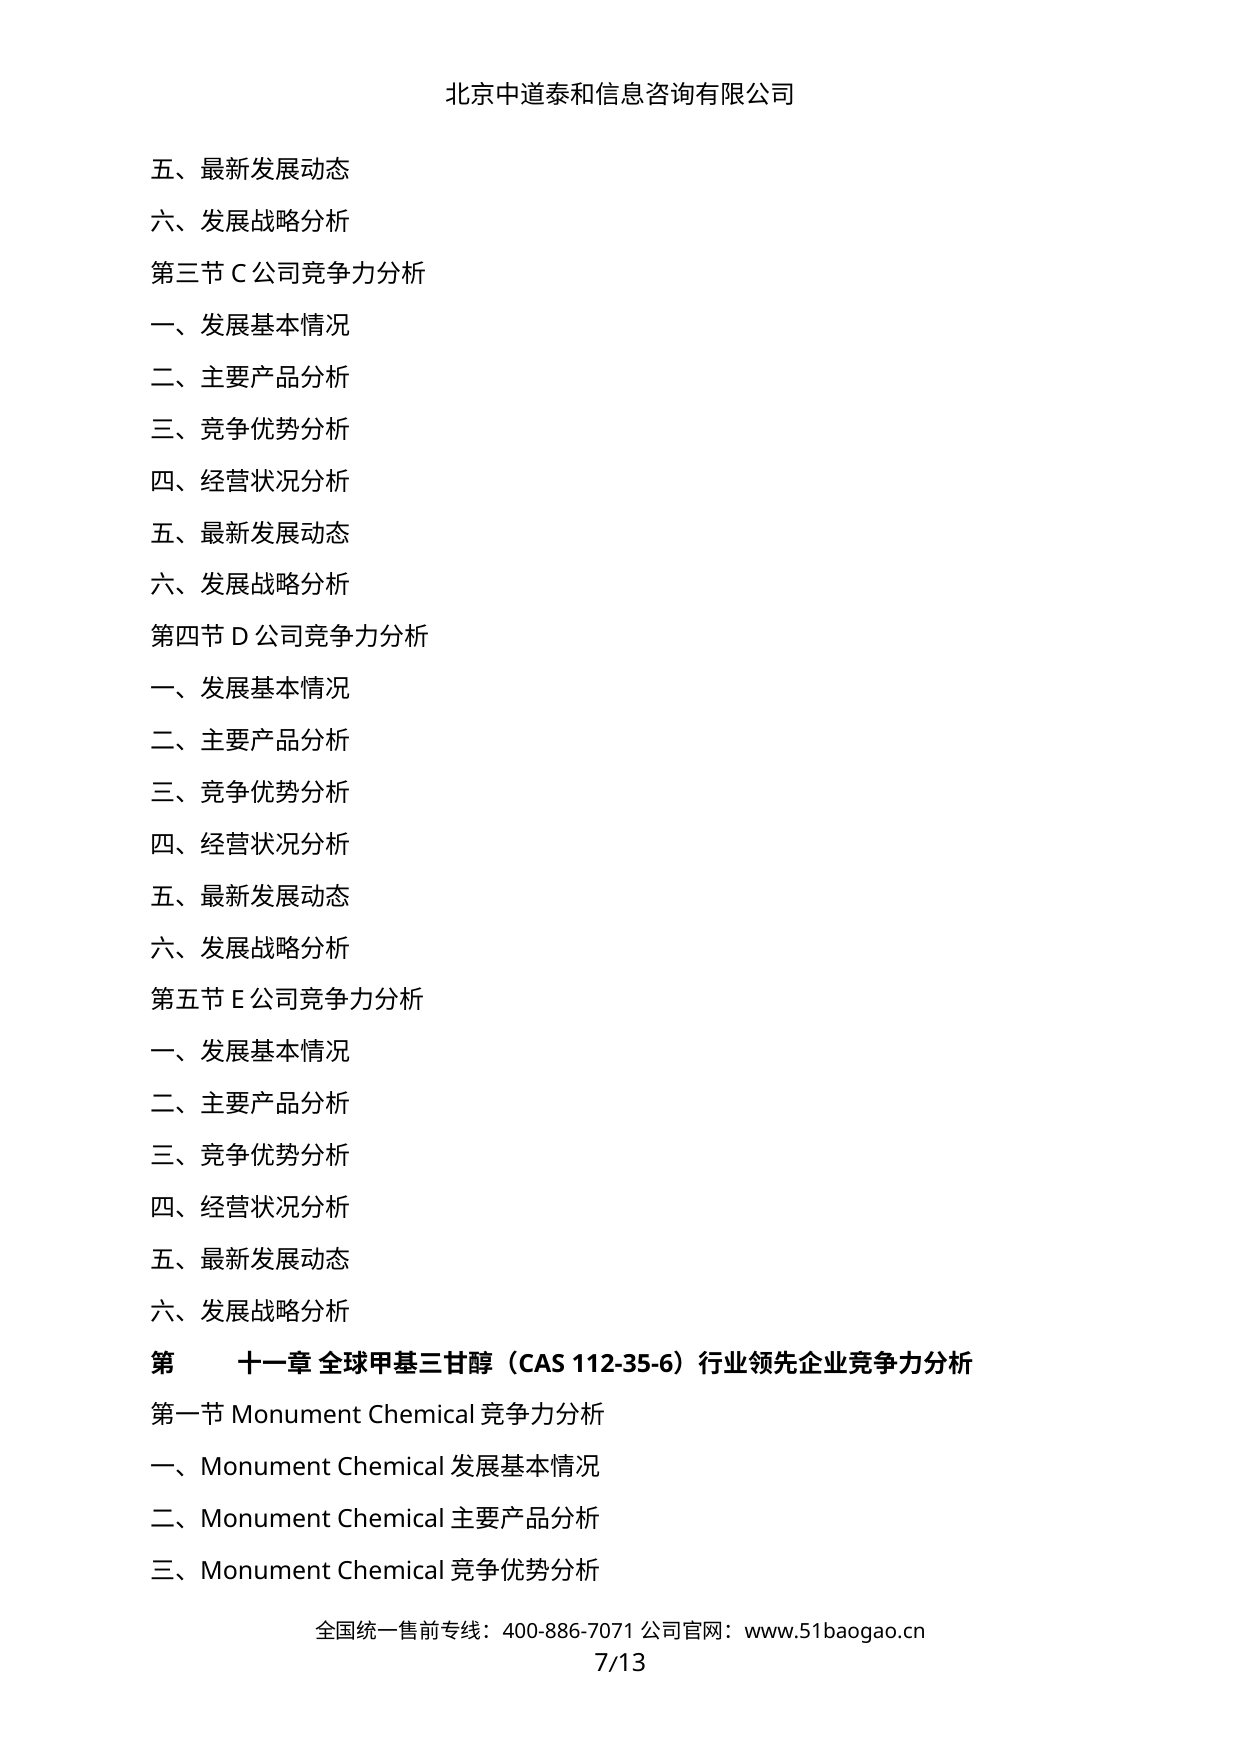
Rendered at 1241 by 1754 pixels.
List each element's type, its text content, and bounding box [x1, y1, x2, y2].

text 六、发展战略分析 [150, 1291, 1090, 1327]
text 第五节 E公司竞争力分析 [150, 980, 1090, 1016]
text 四、经营状况分析 [150, 461, 1090, 497]
text 一、Monument Chemical发展基本情况 [150, 1447, 1090, 1483]
text 二、主要产品分析 [150, 721, 1090, 757]
text 第三节 C公司竞争力分析 [150, 254, 1090, 290]
text 三、Monument Chemical竞争优势分析 [150, 1551, 1090, 1587]
text 五、最新发展动态 [150, 1239, 1090, 1276]
text 二、主要产品分析 [150, 357, 1090, 394]
text 二、主要产品分析 [150, 1084, 1090, 1120]
text 第一节 Monument Chemical竞争力分析 [150, 1395, 1090, 1431]
text 一、发展基本情况 [150, 306, 1090, 342]
text 六、发展战略分析 [150, 928, 1090, 964]
text 三、竞争优势分析 [150, 772, 1090, 809]
text 一、发展基本情况 [150, 669, 1090, 705]
text 五、最新发展动态 [150, 150, 1090, 186]
text 第 十一章 全球甲基三甘醇（CAS 112-35-6）行业领先企业竞争力分析 [150, 1343, 1090, 1379]
text 六、发展战略分析 [150, 565, 1090, 601]
text 二、Monument Chemical主要产品分析 [150, 1499, 1090, 1535]
text 六、发展战略分析 [150, 202, 1090, 238]
text 四、经营状况分析 [150, 1187, 1090, 1224]
text 一、发展基本情况 [150, 1032, 1090, 1068]
text 三、竞争优势分析 [150, 409, 1090, 446]
text 第四节 D公司竞争力分析 [150, 617, 1090, 653]
text 四、经营状况分析 [150, 824, 1090, 861]
text 五、最新发展动态 [150, 513, 1090, 549]
text 五、最新发展动态 [150, 876, 1090, 912]
text 三、竞争优势分析 [150, 1136, 1090, 1172]
